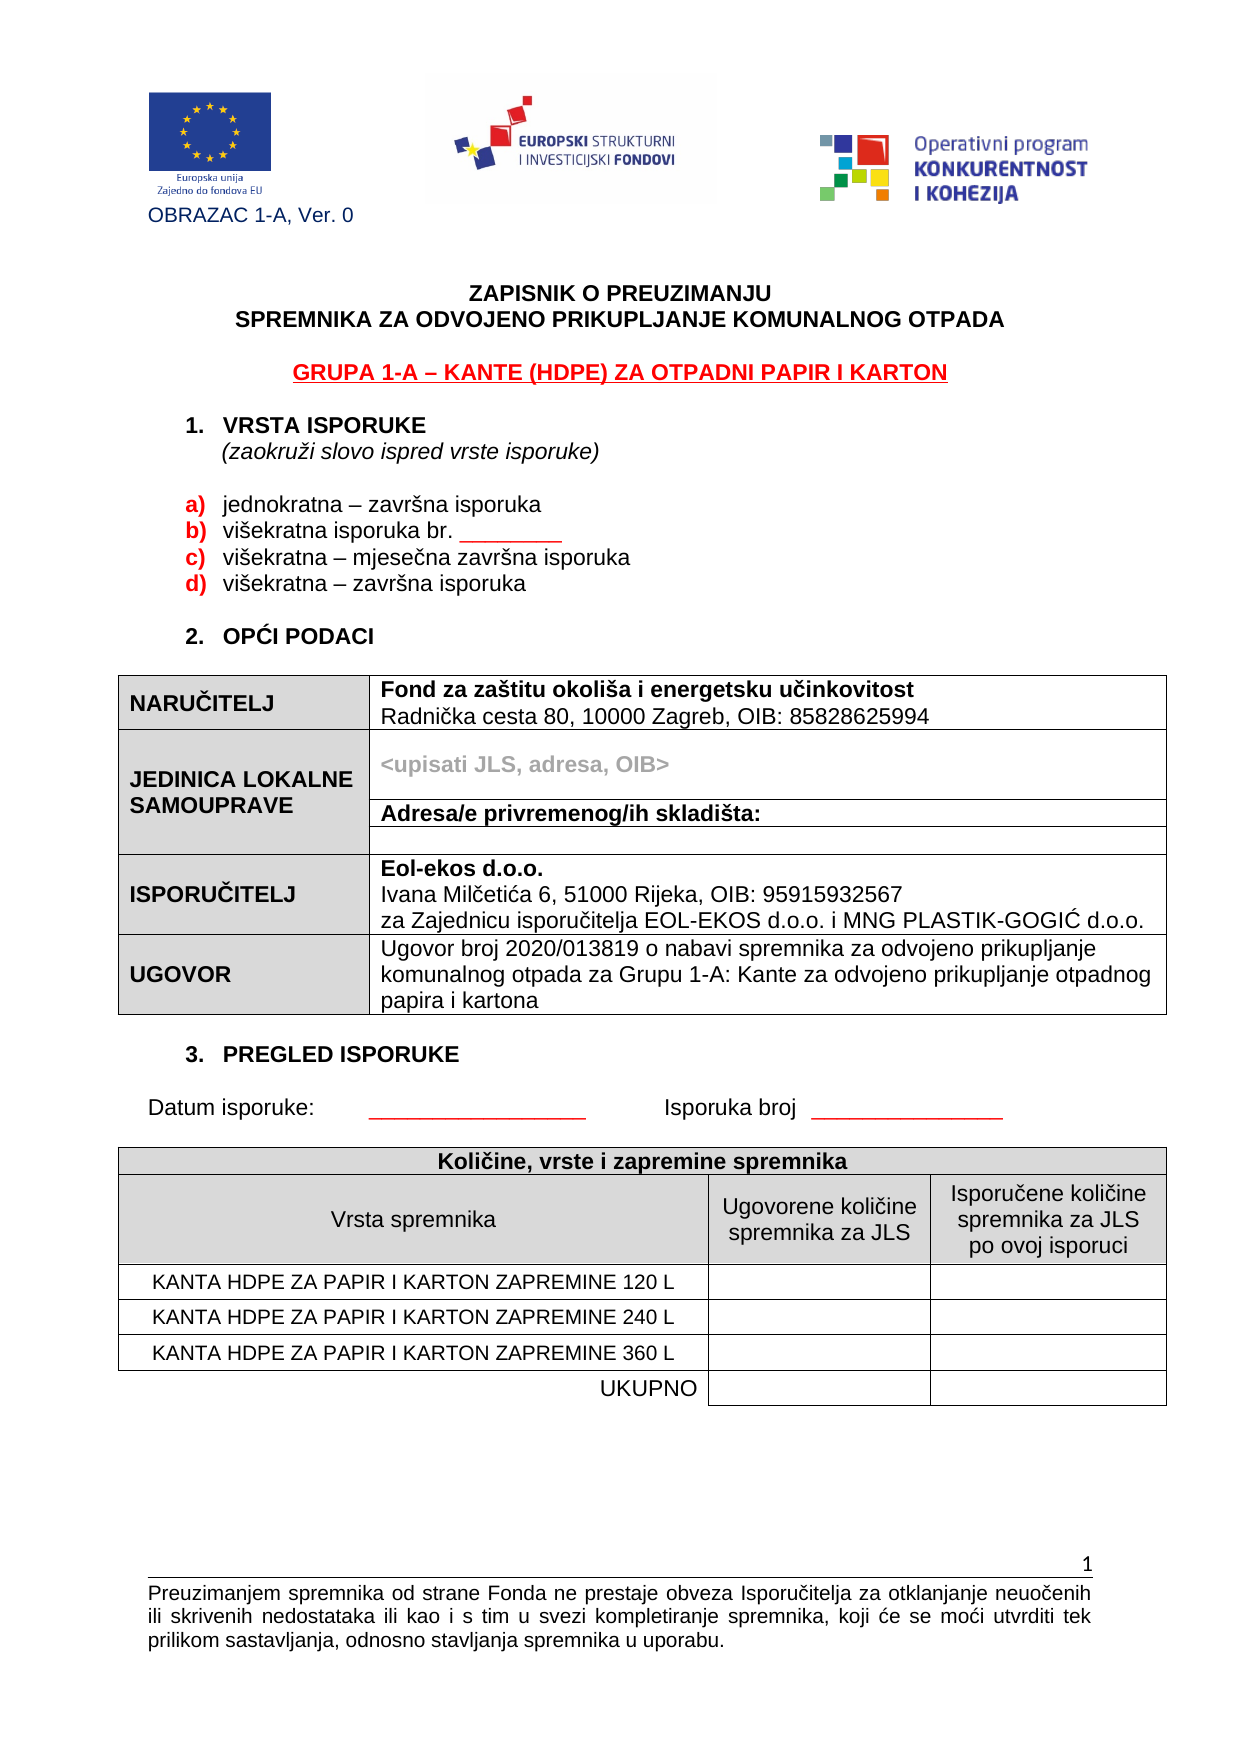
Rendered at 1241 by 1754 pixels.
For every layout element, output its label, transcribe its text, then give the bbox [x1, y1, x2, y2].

list PREGLED ISPORUKE [185, 1041, 1093, 1068]
table_cell [370, 827, 1166, 854]
table_cell Isporučene količine spremnika za JLS po ovoj isporuci [931, 1175, 1166, 1263]
table_cell Ugovorene količine spremnika za JLS [709, 1175, 930, 1263]
table_cell [709, 1265, 930, 1299]
table_cell [709, 1300, 930, 1334]
list OPĆI PODACI [185, 623, 1093, 649]
table_cell UGOVOR [119, 935, 369, 1014]
table_cell [709, 1335, 930, 1370]
picture [424, 73, 717, 204]
text (zaokruži slovo ispred vrste isporuke) [221, 438, 1093, 464]
table_cell KANTA HDPE ZA PAPIR I KARTON ZAPREMINE 360 L [119, 1335, 708, 1370]
table_header Količine, vrste i zapremine spremnika [119, 1148, 1166, 1174]
text SPREMNIKA ZA ODVOJENO PRIKUPLJANJE KOMUNALNOG OTPADA [148, 306, 1093, 333]
text GRUPA 1-A – KANTE (HDPE) ZA OTPADNI PAPIR I KARTON [148, 359, 1093, 385]
table_cell JEDINICA LOKALNE SAMOUPRAVE [119, 730, 369, 854]
list VRSTA ISPORUKE [185, 412, 1093, 438]
table_cell KANTA HDPE ZA PAPIR I KARTON ZAPREMINE 120 L [119, 1265, 708, 1299]
list višekratna isporuka br. ________ [185, 517, 1093, 543]
table_header Fond za zaštitu okoliša i energetsku učinkovitost Radnička cesta 80, 10000 Zagreb, OIB: 85828625994 [370, 676, 1166, 729]
list jednokratna – završna isporuka [185, 491, 1093, 517]
table_cell Vrsta spremnika [119, 1175, 708, 1263]
table_cell [931, 1300, 1166, 1334]
list višekratna – završna isporuka [185, 570, 1093, 596]
text ZAPISNIK O PREUZIMANJU [148, 280, 1093, 306]
table_cell [931, 1371, 1166, 1405]
table_header NARUČITELJ [119, 676, 369, 729]
text Datum isporuke: _________________ Isporuka broj _______________ [148, 1094, 1093, 1120]
table_cell UKUPNO [118, 1371, 708, 1405]
table_cell [931, 1265, 1166, 1299]
table_cell [709, 1371, 930, 1405]
table_cell Eol-ekos d.o.o. Ivana Milčetića 6, 51000 Rijeka, OIB: 95915932567 za Zajednicu isporučitelja EOL-EKOS d.o.o. i MNG PLASTIK-GOGIĆ d.o.o. [370, 855, 1166, 934]
table_cell KANTA HDPE ZA PAPIR I KARTON ZAPREMINE 240 L [119, 1300, 708, 1334]
picture [820, 135, 1088, 204]
table_cell Adresa/e privremenog/ih skladišta: [370, 800, 1166, 826]
table_cell Ugovor broj 2020/013819 o nabavi spremnika za odvojeno prikupljanje komunalnog otpada za Grupu 1-A: Kante za odvojeno prikupljanje otpadnog papira i kartona [370, 935, 1166, 1014]
list višekratna – mjesečna završna isporuka [185, 543, 1093, 570]
table_cell [931, 1335, 1166, 1370]
table_cell ISPORUČITELJ [119, 855, 369, 934]
table_cell <upisati JLS, adresa, OIB> [370, 730, 1166, 799]
